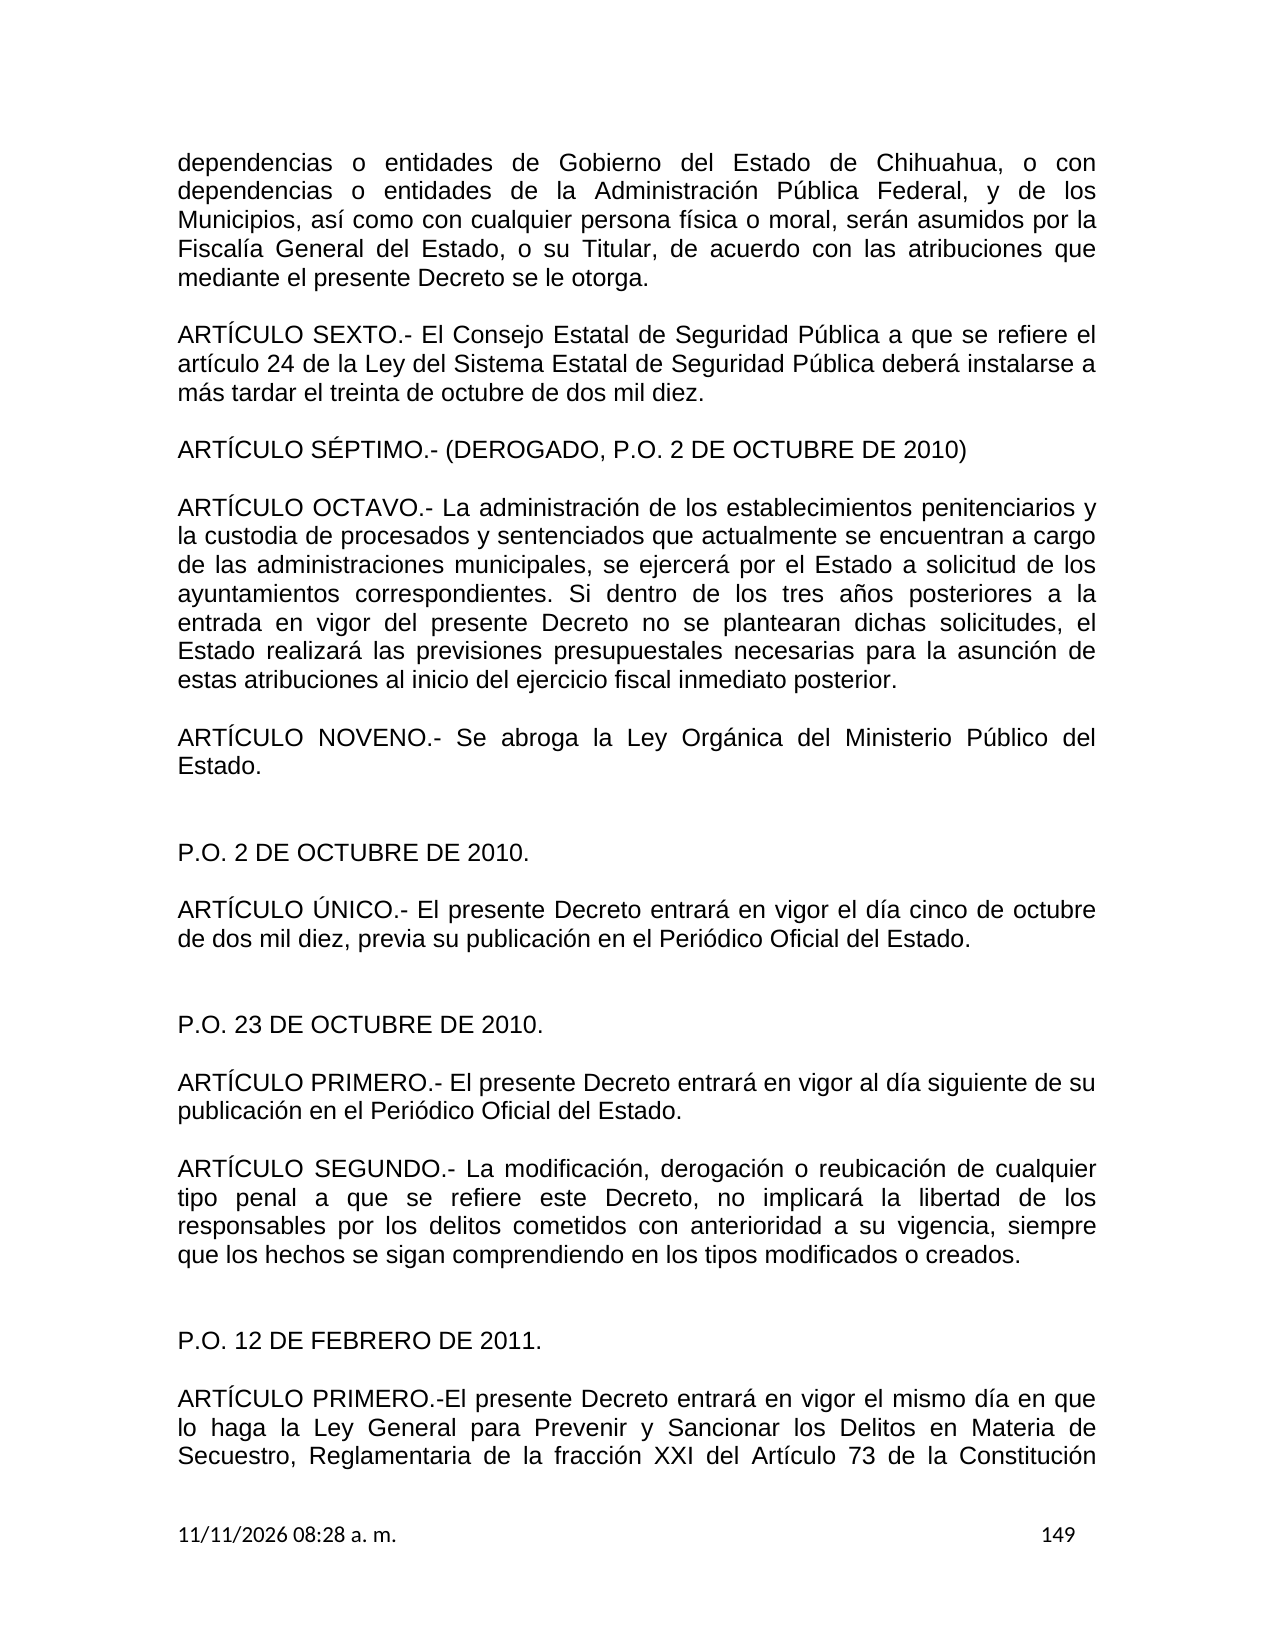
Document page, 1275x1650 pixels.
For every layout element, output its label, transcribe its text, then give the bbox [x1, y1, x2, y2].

text ARTÍCULO OCTAVO.- La administración de los establecimientos penitenciarios y la custodia de procesados y sentenciados que actualmente se encuentran a cargo de las administraciones municipales, se ejercerá por el Estado a solicitud de los ayuntamientos correspondientes. Si dentro de los tres años posteriores a la entrada en vigor del presente Decreto no se plantearan dichas solicitudes, el Estado realizará las previsiones presupuestales necesarias para la asunción de estas atribuciones al inicio del ejercicio fiscal inmediato posterior. [177, 493, 1098, 694]
text ARTÍCULO NOVENO.- Se abroga la Ley Orgánica del Ministerio Público del Estado. [177, 723, 1098, 780]
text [177, 1384, 1098, 1470]
text ARTÍCULO PRIMERO.- El presente Decreto entrará en vigor al día siguiente de su publicación en el Periódico Oficial del Estado. [177, 1068, 1098, 1125]
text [177, 148, 1098, 291]
text ARTÍCULO SEGUNDO.- La modificación, derogación o reubicación de cualquier tipo penal a que se refiere este Decreto, no implicará la libertad de los responsables por los delitos cometidos con anterioridad a su vigencia, siempre que los hechos se sigan comprendiendo en los tipos modificados o creados. [177, 1154, 1098, 1269]
text P.O. 2 DE OCTUBRE DE 2010. [177, 838, 1098, 866]
text ARTÍCULO SÉPTIMO.- (DEROGADO, P.O. 2 DE OCTUBRE DE 2010) [177, 435, 1098, 464]
text P.O. 23 DE OCTUBRE DE 2010. [177, 1010, 1098, 1039]
text ARTÍCULO SEXTO.- El Consejo Estatal de Seguridad Pública a que se refiere el artículo 24 de la Ley del Sistema Estatal de Seguridad Pública deberá instalarse a más tardar el treinta de octubre de dos mil diez. [177, 320, 1098, 406]
text P.O. 12 DE FEBRERO DE 2011. [177, 1326, 1098, 1355]
text ARTÍCULO ÚNICO.- El presente Decreto entrará en vigor el día cinco de octubre de dos mil diez, previa su publicación en el Periódico Oficial del Estado. [177, 895, 1098, 953]
